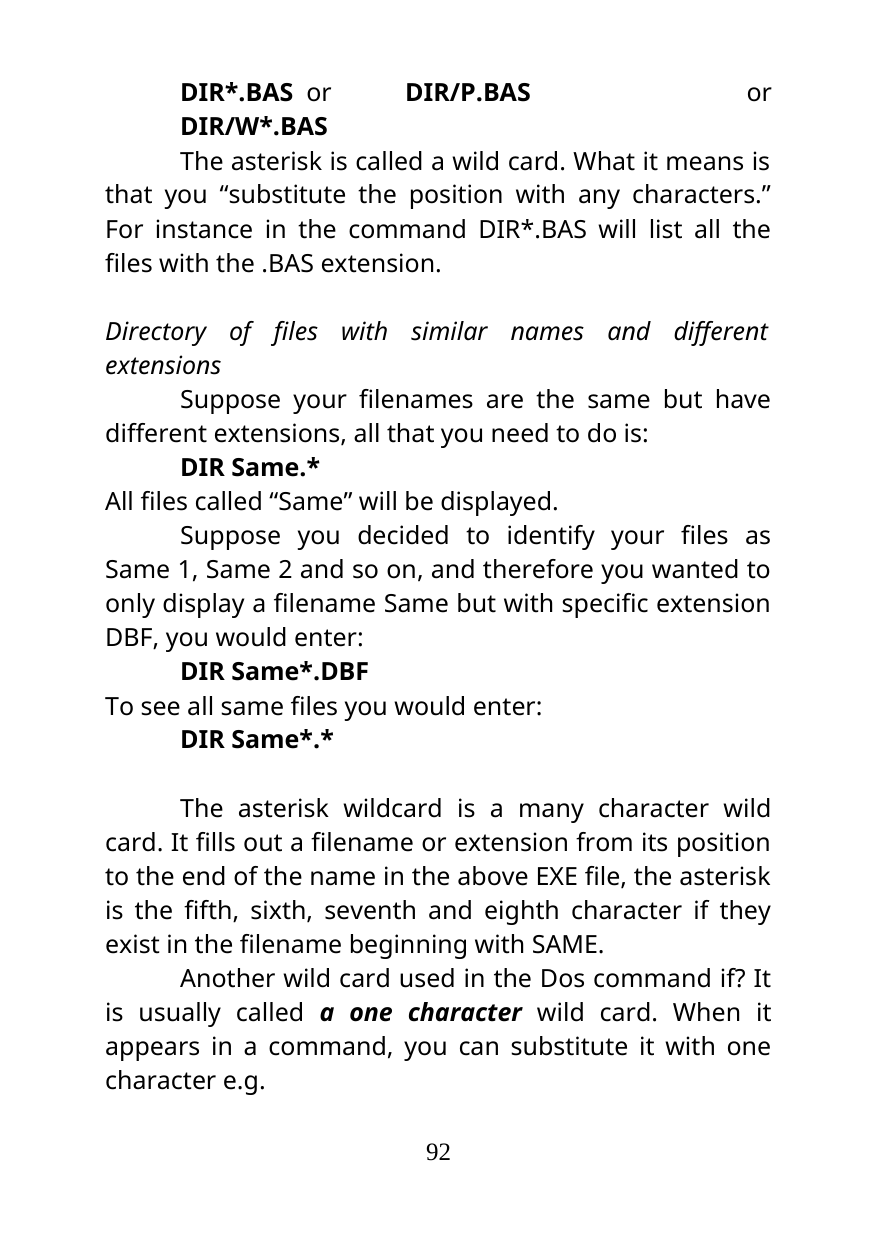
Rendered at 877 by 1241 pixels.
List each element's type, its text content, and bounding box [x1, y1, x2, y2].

text DIR*.BAS or DIR/P.BAS or DIR/W*.BAS [105, 75, 772, 143]
text Suppose you decided to identify your files as Same 1, Same 2 and so on, and therefore you wanted to only display a filename Same but with specific extension DBF, you would enter: [105, 518, 772, 654]
subtitle DIR Same.* [105, 450, 772, 484]
subtitle Directory of files with similar names and different extensions [105, 313, 772, 382]
subtitle DIR Same*.DBF [105, 654, 772, 688]
text To see all same files you would enter: [105, 688, 772, 722]
text The asterisk is called a wild card. What it means is that you “substitute the position with any characters.” For instance in the command DIR*.BAS will list all the files with the .BAS extension. [105, 143, 772, 279]
text Another wild card used in the Dos command if? It is usually called a one character wild card. When it appears in a command, you can substitute it with one character e.g. [105, 961, 772, 1097]
text The asterisk wildcard is a many character wild card. It fills out a filename or extension from its position to the end of the name in the above EXE file, the asterisk is the fifth, sixth, seventh and eighth character if they exist in the filename beginning with SAME. [105, 790, 772, 961]
subtitle DIR Same*.* [105, 722, 772, 756]
text All files called “Same” will be displayed. [105, 484, 772, 518]
text Suppose your filenames are the same but have different extensions, all that you need to do is: [105, 382, 772, 450]
